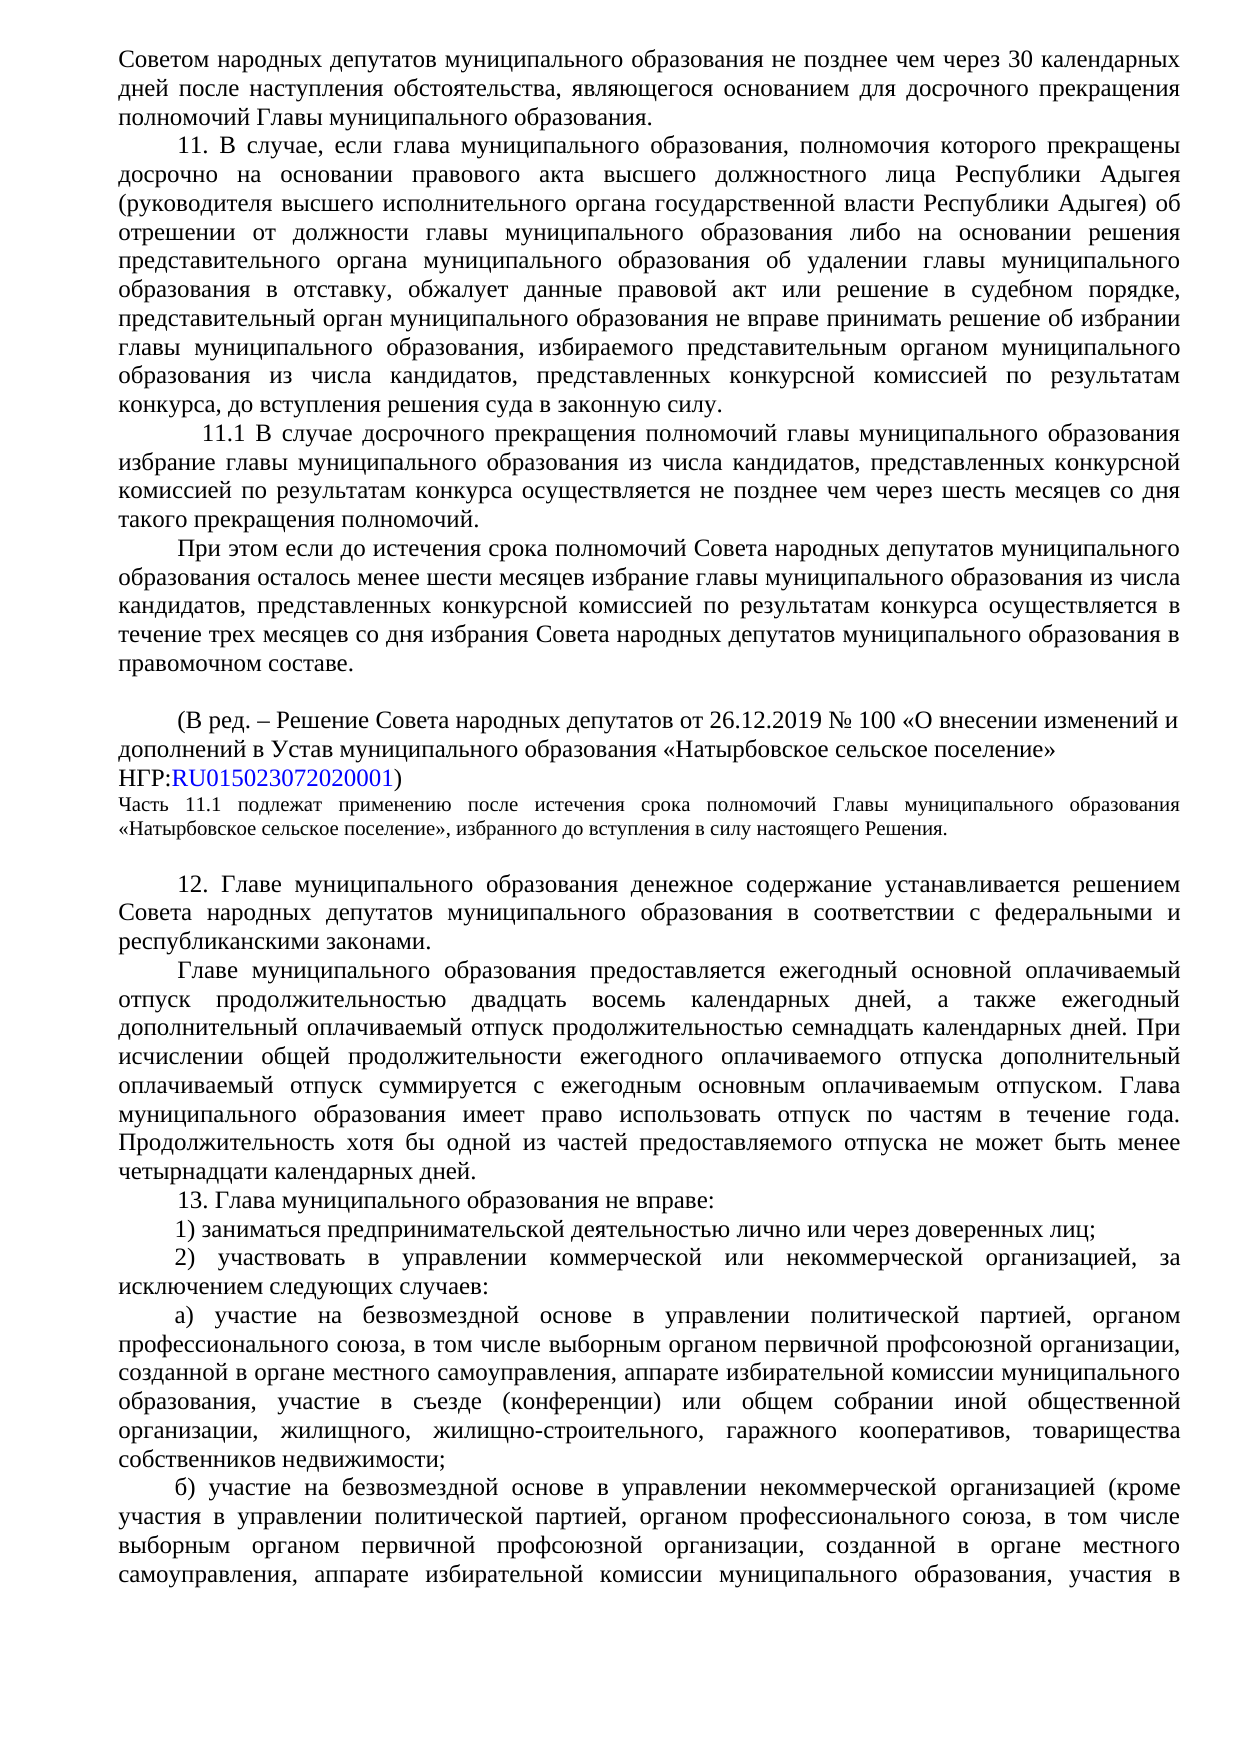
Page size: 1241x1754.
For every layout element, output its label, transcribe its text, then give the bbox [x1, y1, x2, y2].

text 2) участвовать в управлении коммерческой или некоммерческой организацией, за исключением следующих случаев: [118, 1242, 1181, 1300]
text Часть 11.1 подлежат применению после истечения срока полномочий Главы муниципального образования «Натырбовское сельское поселение», избранного до вступления в силу настоящего Решения. [118, 792, 1181, 840]
text Главе муниципального образования предоставляется ежегодный основной оплачиваемый отпуск продолжительностью двадцать восемь календарных дней, а также ежегодный дополнительный оплачиваемый отпуск продолжительностью семнадцать календарных дней. При исчислении общей продолжительности ежегодного оплачиваемого отпуска дополнительный оплачиваемый отпуск суммируется с ежегодным основным оплачиваемым отпуском. Глава муниципального образования имеет право использовать отпуск по частям в течение года. Продолжительность хотя бы одной из частей предоставляемого отпуска не может быть менее четырнадцати календарных дней. [118, 955, 1181, 1185]
text а) участие на безвозмездной основе в управлении политической партией, органом профессионального союза, в том числе выборным органом первичной профсоюзной организации, созданной в органе местного самоуправления, аппарате избирательной комиссии муниципального образования, участие в съезде (конференции) или общем собрании иной общественной организации, жилищного, жилищно-строительного, гаражного кооперативов, товарищества собственников недвижимости; [118, 1300, 1181, 1472]
text 12. Главе муниципального образования денежное содержание устанавливается решением Совета народных депутатов муниципального образования в соответствии с федеральными и республиканскими законами. [118, 869, 1181, 955]
text 13. Глава муниципального образования не вправе: [118, 1185, 1181, 1214]
text 11. В случае, если глава муниципального образования, полномочия которого прекращены досрочно на основании правового акта высшего должностного лица Республики Адыгея (руководителя высшего исполнительного органа государственной власти Республики Адыгея) об отрешении от должности главы муниципального образования либо на основании решения представительного органа муниципального образования об удалении главы муниципального образования в отставку, обжалует данные правовой акт или решение в судебном порядке, представительный орган муниципального образования не вправе принимать решение об избрании главы муниципального образования, избираемого представительным органом муниципального образования из числа кандидатов, представленных конкурсной комиссией по результатам конкурса, до вступления решения суда в законную силу. [118, 131, 1181, 418]
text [118, 1472, 1181, 1587]
text 11.1 В случае досрочного прекращения полномочий главы муниципального образования избрание главы муниципального образования из числа кандидатов, представленных конкурсной комиссией по результатам конкурса осуществляется не позднее чем через шесть месяцев со дня такого прекращения полномочий. [118, 418, 1181, 533]
text 1) заниматься предпринимательской деятельностью лично или через доверенных лиц; [118, 1214, 1181, 1242]
text При этом если до истечения срока полномочий Совета народных депутатов муниципального образования осталось менее шести месяцев избрание главы муниципального образования из числа кандидатов, представленных конкурсной комиссией по результатам конкурса осуществляется в течение трех месяцев со дня избрания Совета народных депутатов муниципального образования в правомочном составе. [118, 533, 1181, 677]
text (В ред. – Решение Совета народных депутатов от 26.12.2019 № 100 «О внесении изменений и дополнений в Устав муниципального образования «Натырбовское сельское поселение» НГР:RU015023072020001) [118, 706, 1181, 792]
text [118, 44, 1181, 131]
